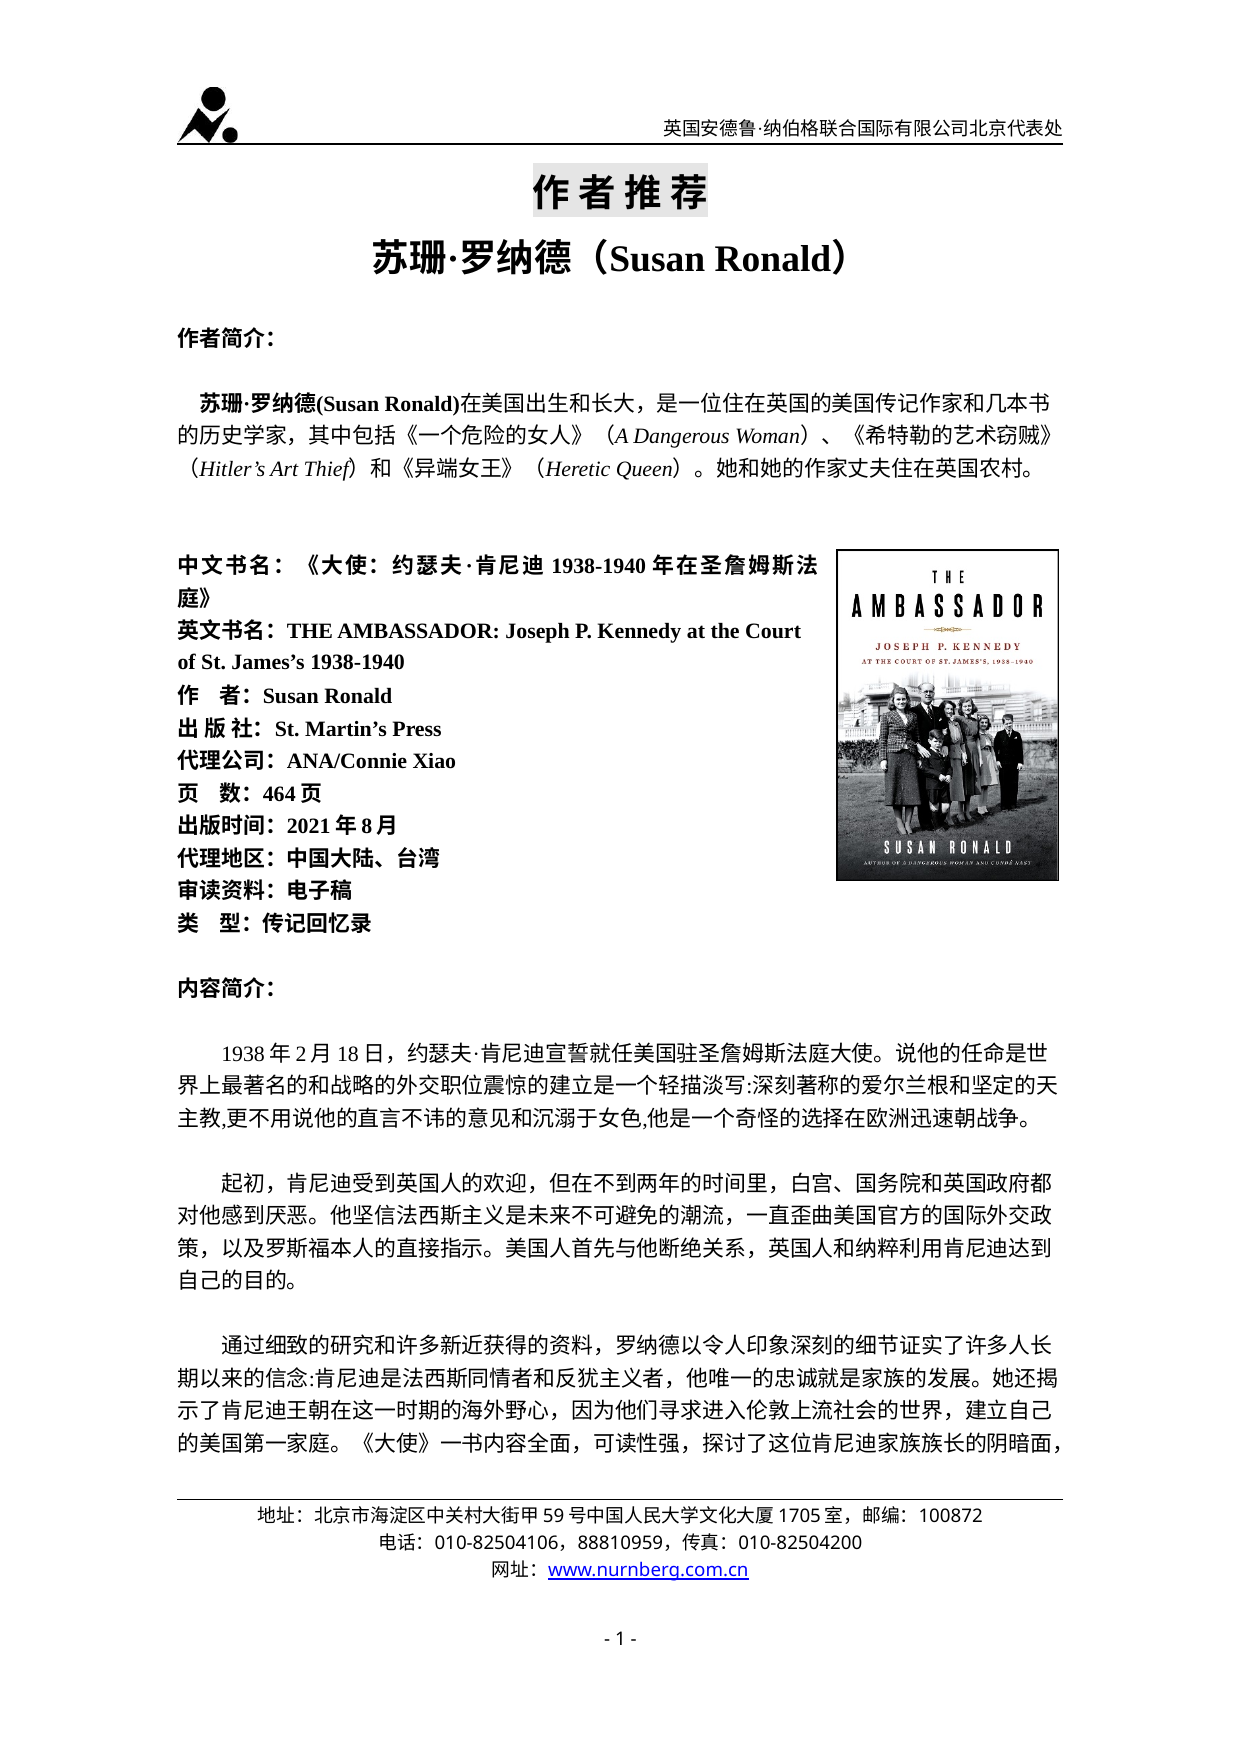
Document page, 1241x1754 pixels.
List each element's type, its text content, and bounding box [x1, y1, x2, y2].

picture [177, 87, 238, 143]
text 起初，肯尼迪受到英国人的欢迎，但在不到两年的时间里，白宫、国务院和英国政府都对他感到厌恶。他坚信法西斯主义是未来不可避免的潮流，一直歪曲美国官方的国际外交政策，以及罗斯福本人的直接指示。美国人首先与他断绝关系，英国人和纳粹利用肯尼迪达到自己的目的。 [177, 1165, 1063, 1295]
text 1938年2月18日，约瑟夫·肯尼迪宣誓就任美国驻圣詹姆斯法庭大使。说他的任命是世界上最著名的和战略的外交职位震惊的建立是一个轻描淡写:深刻著称的爱尔兰根和坚定的天主教,更不用说他的直言不讳的意见和沉溺于女色,他是一个奇怪的选择在欧洲迅速朝战争。 [177, 1035, 1063, 1133]
text 作 者：Susan Ronald [177, 678, 836, 710]
text 作 者 推 荐 [177, 158, 1063, 223]
text 代理地区：中国大陆、台湾 [177, 840, 836, 873]
text 中文书名：《大使：约瑟夫·肯尼迪1938-1940年在圣詹姆斯法庭》 [177, 548, 1058, 613]
text 作者简介： [177, 320, 1063, 353]
text 英文书名：THE AMBASSADOR: Joseph P. Kennedy at the Court of St. James’s 1938-1940 [177, 613, 836, 678]
text 审读资料：电子稿 [177, 873, 1063, 905]
text 类 型：传记回忆录 [177, 905, 1063, 938]
text 苏珊·罗纳德（Susan Ronald） [177, 223, 1063, 288]
text 代理公司：ANA/Connie Xiao [177, 743, 836, 775]
text 苏珊·罗纳德(Susan Ronald)在美国出生和长大，是一位住在英国的美国传记作家和几本书的历史学家，其中包括《一个危险的女人》（A Dangerous Woman）、《希特勒的艺术窃贼》（Hitler’s Art Thief）和《异端女王》（Heretic Queen）。她和她的作家丈夫住在英国农村。 [177, 385, 1063, 483]
picture [838, 551, 1058, 879]
text 内容简介： [177, 970, 1063, 1003]
text 页 数：464页 [177, 775, 836, 808]
text 出 版 社：St. Martin’s Press [177, 710, 836, 743]
text 出版时间：2021年8月 [177, 808, 836, 840]
